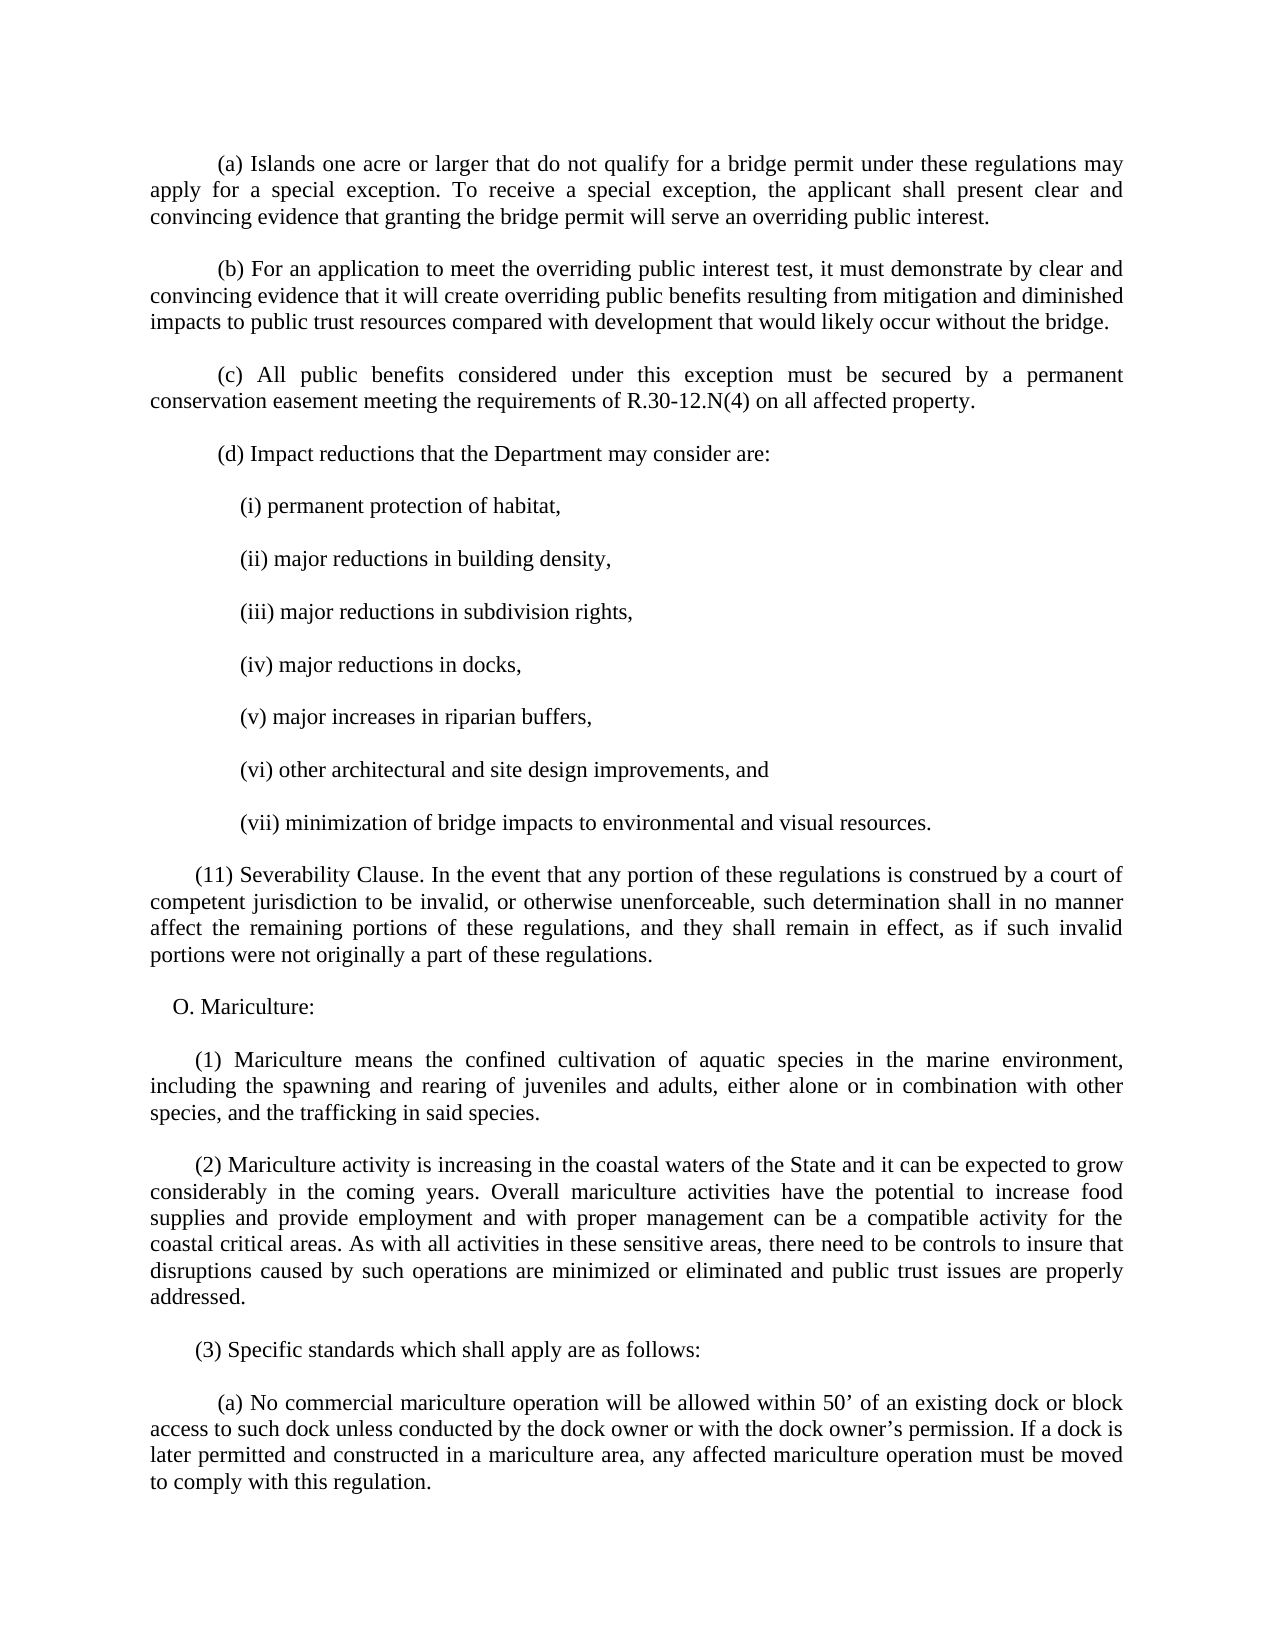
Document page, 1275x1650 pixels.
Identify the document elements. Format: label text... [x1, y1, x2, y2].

text (3) Specific standards which shall apply are as follows: [150, 1336, 1125, 1362]
text (vii) minimization of bridge impacts to environmental and visual resources. [150, 809, 1125, 835]
text (c) All public benefits considered under this exception must be secured by a permanent conservation easement meeting the requirements of R.30-12.N(4) on all affected property. [150, 361, 1125, 413]
text (2) Mariculture activity is increasing in the coastal waters of the State and it can be expected to grow considerably in the coming years. Overall mariculture activities have the potential to increase food supplies and provide employment and with proper management can be a compatible activity for the coastal critical areas. As with all activities in these sensitive areas, there need to be controls to insure that disruptions caused by such operations are minimized or eliminated and public trust issues are properly addressed. [150, 1151, 1125, 1309]
text (ii) major reductions in building density, [150, 545, 1125, 572]
text (vi) other architectural and site design improvements, and [150, 756, 1125, 782]
text (1) Mariculture means the confined cultivation of aquatic species in the marine environment, including the spawning and rearing of juveniles and adults, either alone or in combination with other species, and the trafficking in said species. [150, 1046, 1125, 1125]
text (i) permanent protection of habitat, [150, 493, 1125, 519]
text O. Mariculture: [150, 993, 1125, 1020]
text (a) Islands one acre or larger that do not qualify for a bridge permit under these regulations may apply for a special exception. To receive a special exception, the applicant shall present clear and convincing evidence that granting the bridge permit will serve an overriding public interest. [150, 150, 1125, 229]
text (d) Impact reductions that the Department may consider are: [150, 440, 1125, 466]
text (iii) major reductions in subdivision rights, [150, 598, 1125, 624]
text (v) major increases in riparian buffers, [150, 703, 1125, 730]
text (b) For an application to meet the overriding public interest test, it must demonstrate by clear and convincing evidence that it will create overriding public benefits resulting from mitigation and diminished impacts to public trust resources compared with development that would likely occur without the bridge. [150, 255, 1125, 334]
text (iv) major reductions in docks, [150, 651, 1125, 677]
text (11) Severability Clause. In the event that any portion of these regulations is construed by a court of competent jurisdiction to be invalid, or otherwise unenforceable, such determination shall in no manner affect the remaining portions of these regulations, and they shall remain in effect, as if such invalid portions were not originally a part of these regulations. [150, 862, 1125, 967]
text (a) No commercial mariculture operation will be allowed within 50’ of an existing dock or block access to such dock unless conducted by the dock owner or with the dock owner’s permission. If a dock is later permitted and constructed in a mariculture area, any affected mariculture operation must be moved to comply with this regulation. [150, 1389, 1125, 1494]
